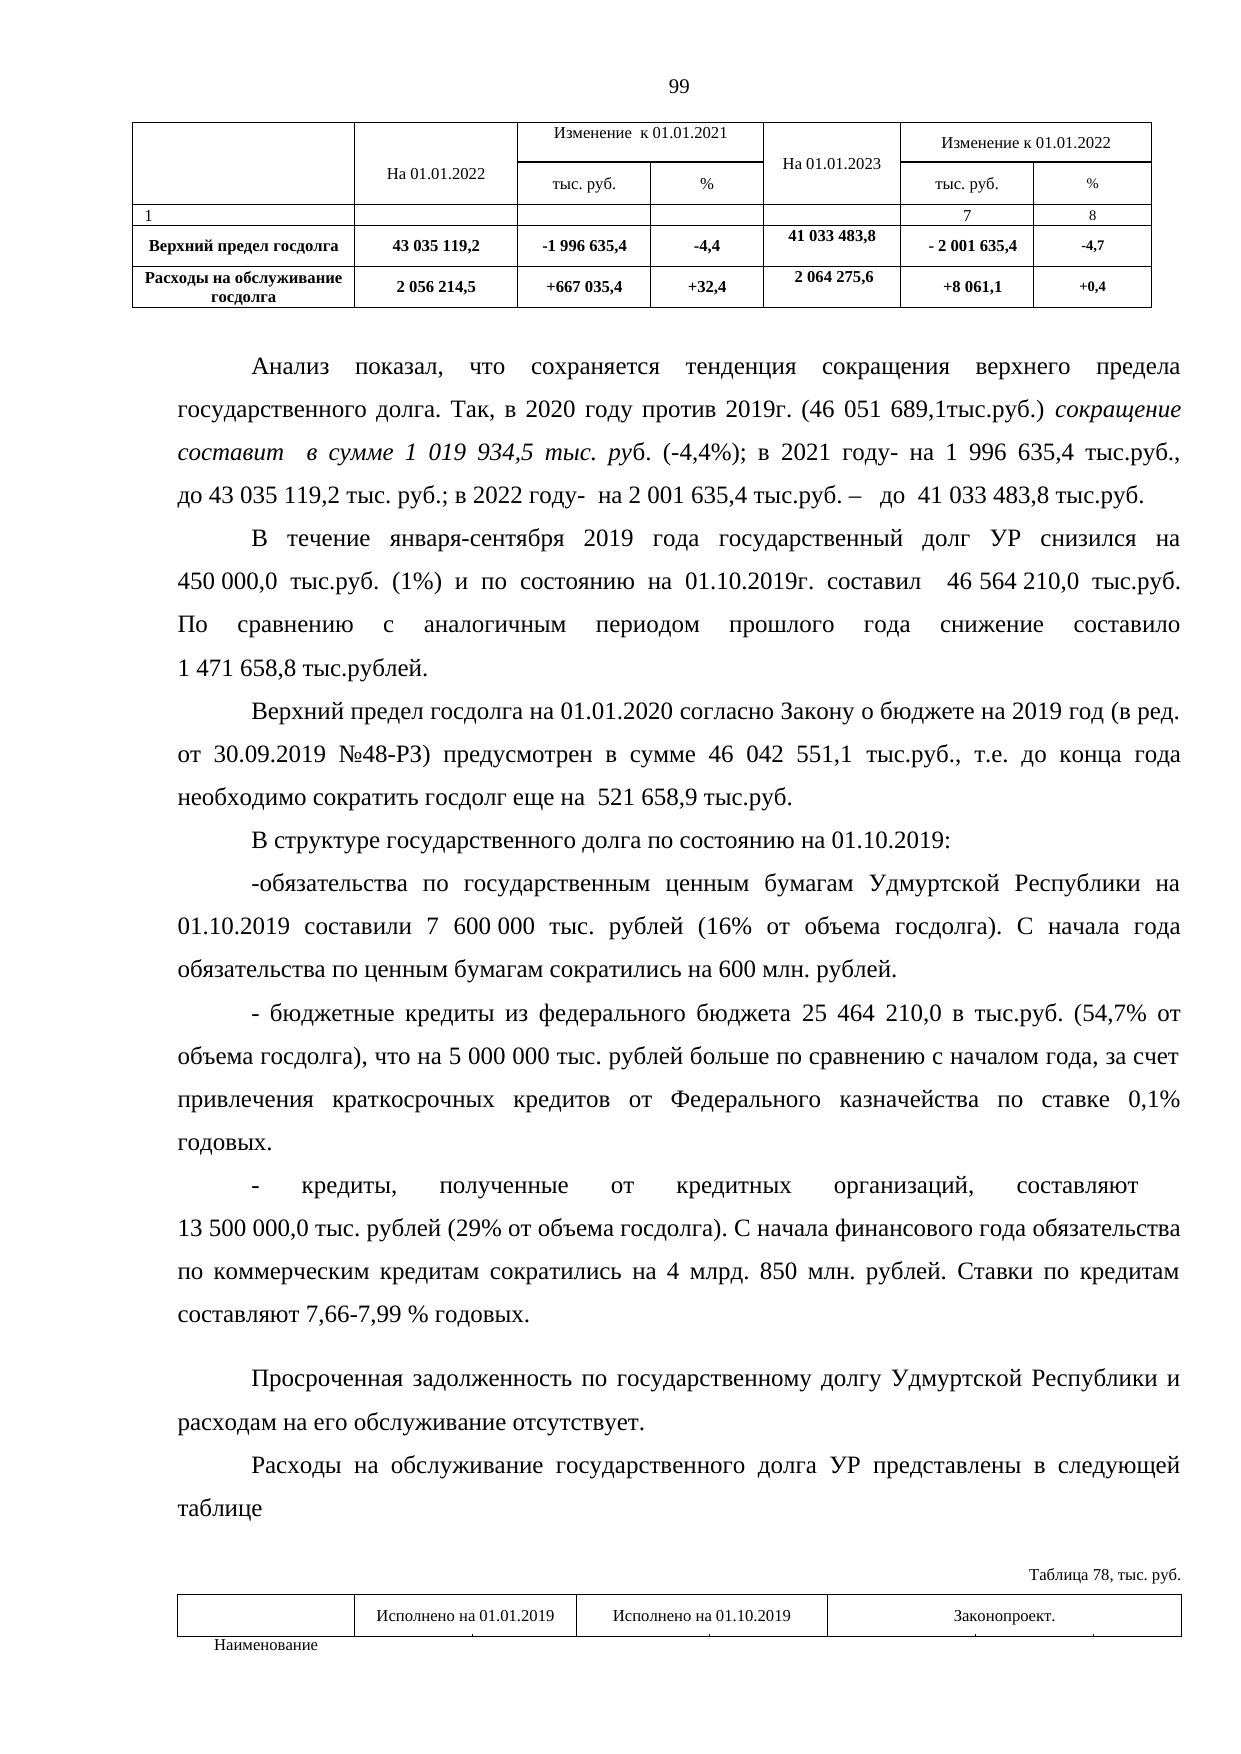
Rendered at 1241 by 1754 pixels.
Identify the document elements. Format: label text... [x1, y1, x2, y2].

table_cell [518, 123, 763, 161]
text Таблица 78, тыс. руб. [177, 1565, 1181, 1584]
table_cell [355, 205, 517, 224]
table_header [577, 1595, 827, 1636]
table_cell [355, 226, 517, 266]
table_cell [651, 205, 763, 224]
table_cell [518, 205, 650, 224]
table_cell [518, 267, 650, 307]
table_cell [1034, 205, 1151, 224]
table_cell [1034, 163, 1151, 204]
text В структуре государственного долга по состоянию на 01.10.2019: [177, 825, 1181, 854]
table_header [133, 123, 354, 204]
text Анализ показал, что сохраняется тенденция сокращения верхнего предела государственного долга. Так, в 2020 году против 2019г. (46 051 689,1тыс.руб.) сокращение составит в сумме 1 019 934,5 тыс. руб. (-4,4%); в 2021 году- на 1 996 635,4 тыс.руб., до 43 035 119,2 тыс. руб.; в 2022 году- на 2 001 635,4 тыс.руб. – до 41 033 483,8 тыс.руб. [177, 351, 1181, 509]
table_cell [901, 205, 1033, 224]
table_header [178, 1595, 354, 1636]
text -обязательства по государственным ценным бумагам Удмуртской Республики на 01.10.2019 составили 7 600 000 тыс. рублей (16% от объема госдолга). С начала года обязательства по ценным бумагам сократились на 600 млн. рублей. [177, 868, 1181, 983]
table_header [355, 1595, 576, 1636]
text Верхний предел госдолга на 01.01.2020 согласно Закону о бюджете на 2019 год (в ред. от 30.09.2019 №48-РЗ) предусмотрен в сумме 46 042 551,1 тыс.руб., т.е. до конца года необходимо сократить госдолг еще на 521 658,9 тыс.руб. [177, 696, 1181, 811]
text - кредиты, полученные от кредитных организаций, составляют 13 500 000,0 тыс. рублей (29% от объема госдолга). С начала финансового года обязательства по коммерческим кредитам сократились на 4 млрд. 850 млн. рублей. Ставки по кредитам составляют 7,66-7,99 % годовых. [177, 1170, 1181, 1328]
text Просроченная задолженность по государственному долгу Удмуртской Республики и расходам на его обслуживание отсутствует. [177, 1363, 1181, 1435]
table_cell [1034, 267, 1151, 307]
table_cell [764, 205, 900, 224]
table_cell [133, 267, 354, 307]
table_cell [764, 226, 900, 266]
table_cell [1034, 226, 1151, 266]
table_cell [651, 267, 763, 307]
text - бюджетные кредиты из федерального бюджета 25 464 210,0 в тыс.руб. (54,7% от объема госдолга), что на 5 000 000 тыс. рублей больше по сравнению с началом года, за счет привлечения краткосрочных кредитов от Федерального казначейства по ставке 0,1% годовых. [177, 998, 1181, 1156]
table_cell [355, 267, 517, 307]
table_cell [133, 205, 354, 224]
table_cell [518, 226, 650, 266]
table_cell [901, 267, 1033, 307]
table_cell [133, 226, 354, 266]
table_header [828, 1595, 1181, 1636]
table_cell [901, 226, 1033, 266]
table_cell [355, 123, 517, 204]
text В течение января-сентября 2019 года государственный долг УР снизился на 450 000,0 тыс.руб. (1%) и по состоянию на 01.10.2019г. составил 46 564 210,0 тыс.руб. По сравнению с аналогичным периодом прошлого года снижение составило 1 471 658,8 тыс.рублей. [177, 523, 1181, 681]
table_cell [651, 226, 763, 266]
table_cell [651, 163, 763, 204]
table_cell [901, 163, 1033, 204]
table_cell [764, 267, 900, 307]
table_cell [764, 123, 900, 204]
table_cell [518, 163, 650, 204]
text Расходы на обслуживание государственного долга УР представлены в следующей таблице [177, 1450, 1181, 1522]
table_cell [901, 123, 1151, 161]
